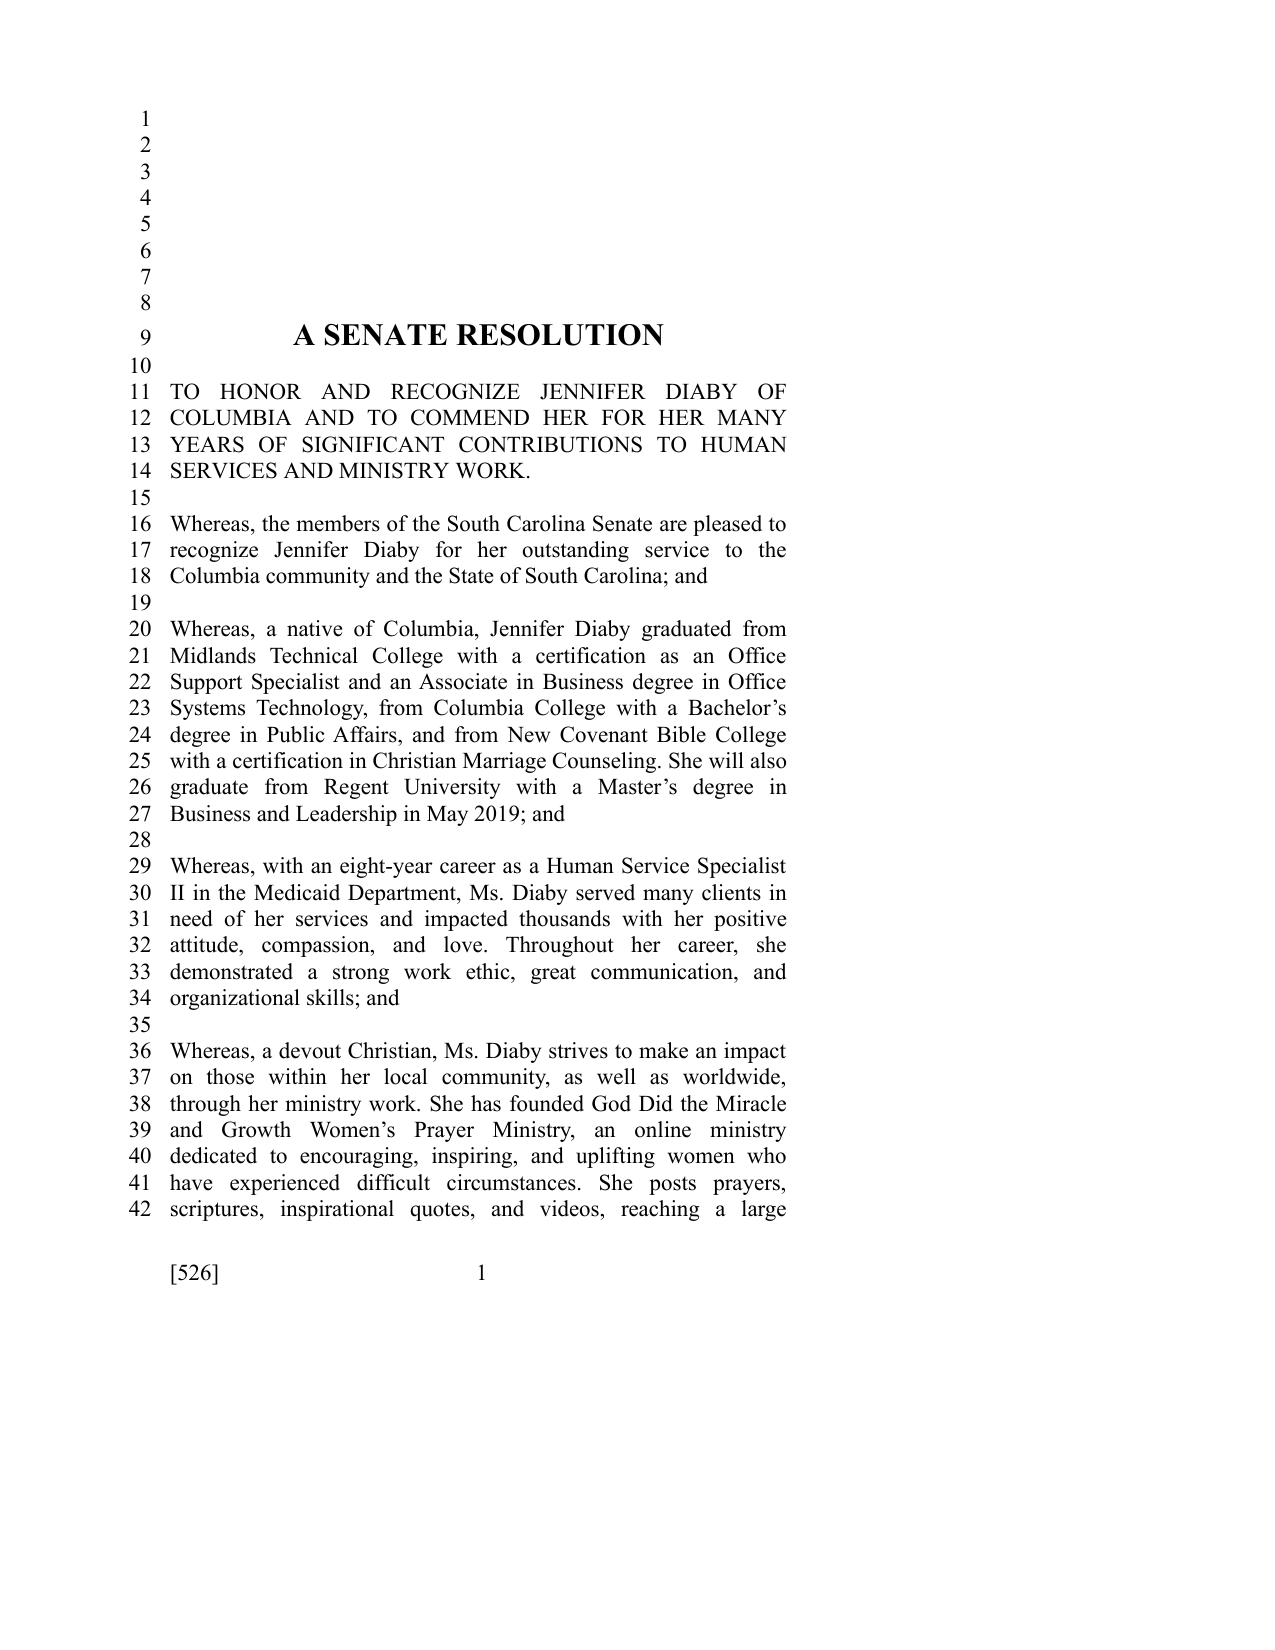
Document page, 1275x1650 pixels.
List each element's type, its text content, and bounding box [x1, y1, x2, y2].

text Whereas, a native of Columbia, Jennifer Diaby graduated from Midlands Technical College with a certification as an Office Support Specialist and an Associate in Business degree in Office Systems Technology, from Columbia College with a Bachelor’s degree in Public Affairs, and from New Covenant Bible College with a certification in Christian Marriage Counseling. She will also graduate from Regent University with a Master’s degree in Business and Leadership in May 2019; and [169, 615, 787, 826]
text Whereas, with an eight-year career as a Human Service Specialist II in the Medicaid Department, Ms. Diaby served many clients in need of her services and impacted thousands with her positive attitude, compassion, and love. Throughout her career, she demonstrated a strong work ethic, great communication, and organizational skills; and [169, 852, 787, 1011]
text TO HONOR AND RECOGNIZE JENNIFER DIABY OF COLUMBIA AND TO COMMEND HER FOR HER MANY YEARS OF SIGNIFICANT CONTRIBUTIONS TO HUMAN SERVICES AND MINISTRY WORK. [169, 378, 787, 483]
text A SENATE RESOLUTION [169, 316, 787, 352]
text Whereas, the members of the South Carolina Senate are pleased to recognize Jennifer Diaby for her outstanding service to the Columbia community and the State of South Carolina; and [169, 510, 787, 589]
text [169, 1037, 787, 1221]
